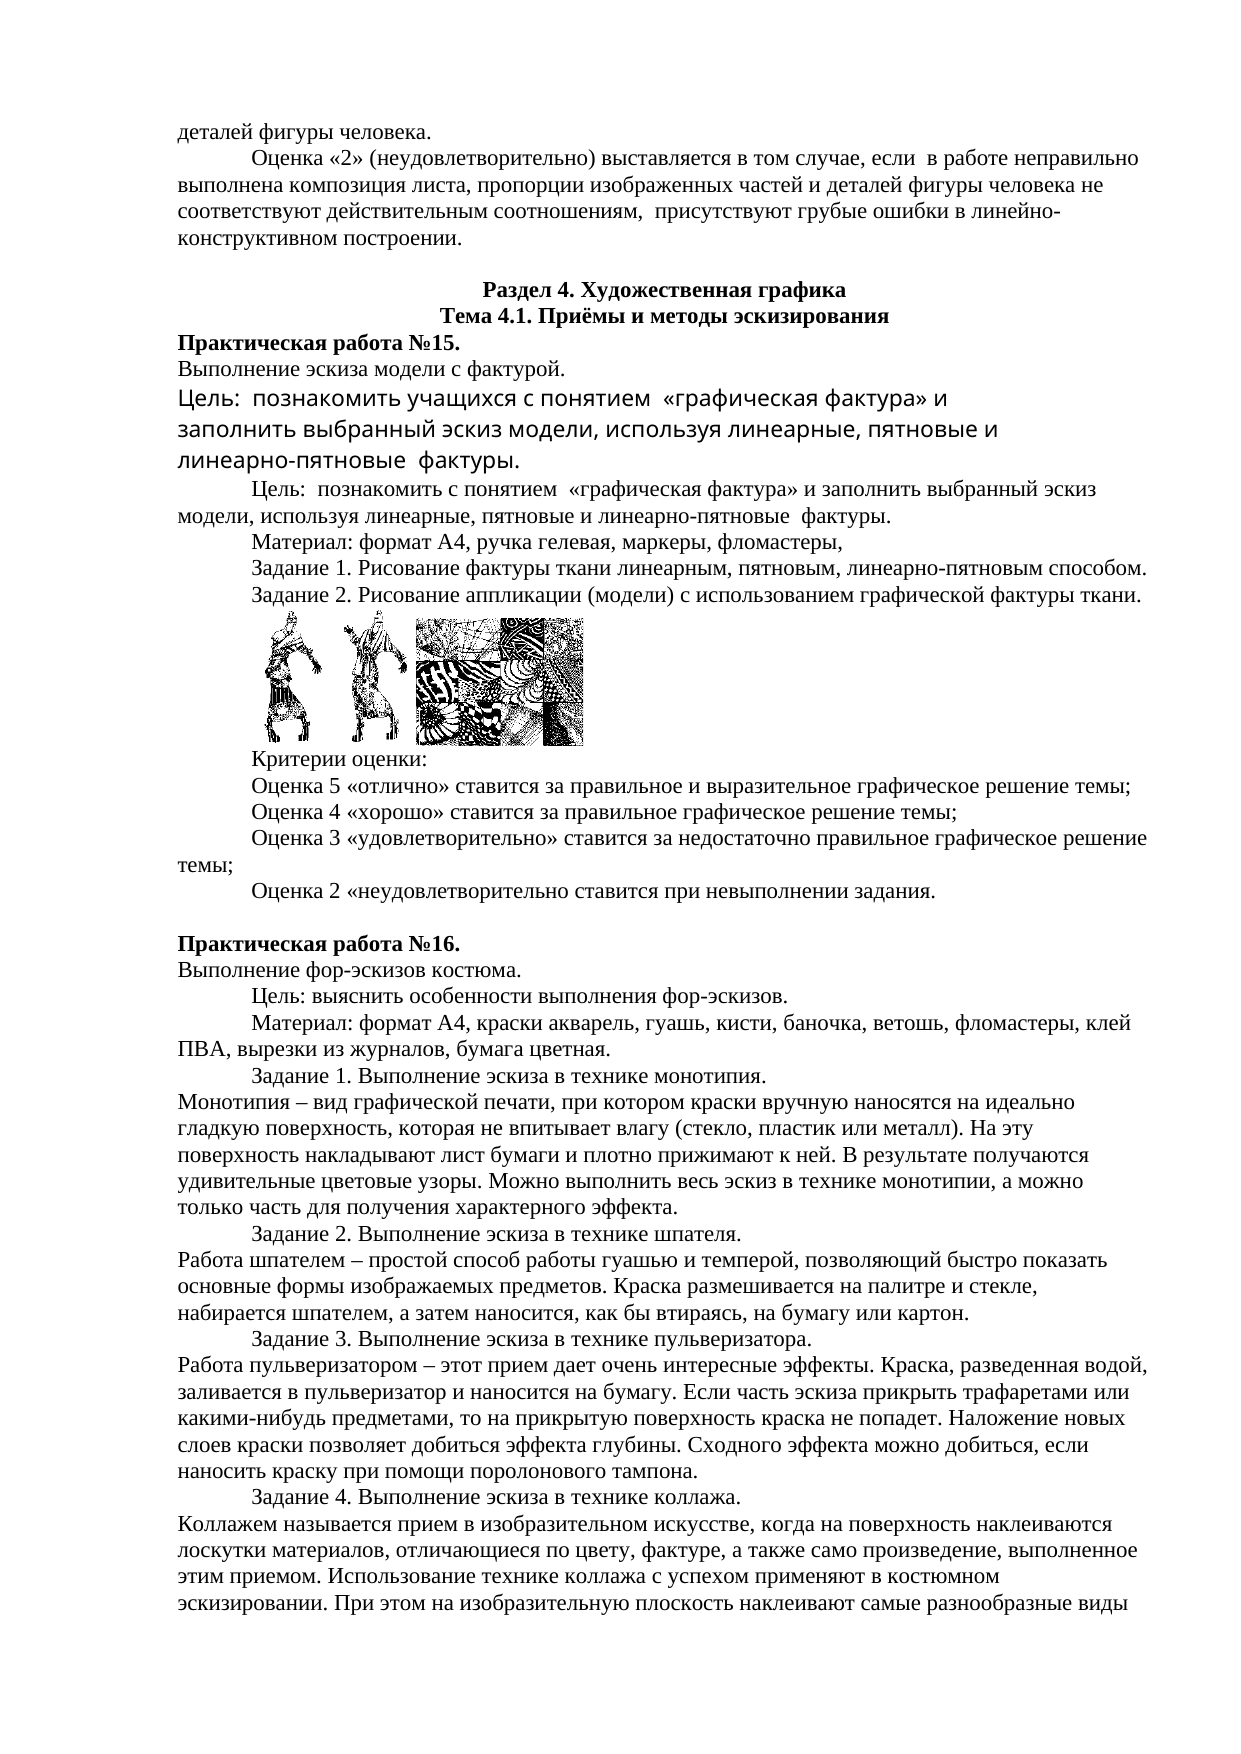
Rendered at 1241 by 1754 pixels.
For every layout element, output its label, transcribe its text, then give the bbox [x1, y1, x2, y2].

text Задание 1. Выполнение эскиза в технике монотипия. [177, 1062, 1152, 1088]
text Оценка 3 «удовлетворительно» ставится за недостаточно правильное графическое решение темы; [177, 824, 1152, 877]
text Тема 4.1. Приёмы и методы эскизирования [177, 303, 1152, 329]
text Монотипия – вид графической печати, при котором краски вручную наносятся на идеально гладкую поверхность, которая не впитывает влагу (стекло, пластик или металл). На эту поверхность накладывают лист бумаги и плотно прижимают к ней. В результате получаются удивительные цветовые узоры. Можно выполнить весь эскиз в технике монотипии, а можно только часть для получения характерного эффекта. [177, 1088, 1152, 1220]
text Практическая работа №16. [177, 930, 1152, 956]
text Выполнение фор-эскизов костюма. [177, 956, 1152, 983]
text Цель: познакомить с понятием «графическая фактура» и заполнить выбранный эскиз модели, используя линеарные, пятновые и линеарно-пятновые фактуры. [177, 475, 1152, 528]
text Оценка 4 «хорошо» ставится за правильное графическое решение темы; [177, 798, 1152, 824]
text Материал: формат А4, ручка гелевая, маркеры, фломастеры, [177, 528, 1152, 554]
text Работа пульверизатором – этот прием дает очень интересные эффекты. Краска, разведенная водой, заливается в пульверизатор и наносится на бумагу. Если часть эскиза прикрыть трафаретами или какими-нибудь предметами, то на прикрытую поверхность краска не попадет. Наложение новых слоев краски позволяет добиться эффекта глубины. Сходного эффекта можно добиться, если наносить краску при помощи поролонового тампона. [177, 1352, 1152, 1483]
text Работа шпателем – простой способ работы гуашью и темперой, позволяющий быстро показать основные формы изображаемых предметов. Краска размешивается на палитре и стекле, набирается шпателем, а затем наносится, как бы втираясь, на бумагу или картон. [177, 1246, 1152, 1325]
text Материал: формат А4, краски акварель, гуашь, кисти, баночка, ветошь, фломастеры, клей ПВА, вырезки из журналов, бумага цветная. [177, 1009, 1152, 1062]
text Выполнение эскиза модели с фактурой. [177, 355, 1152, 382]
text Задание 2. Выполнение эскиза в технике шпателя. [177, 1220, 1152, 1246]
text линеарно-пятновые фактуры. [177, 444, 1152, 475]
picture [251, 607, 584, 746]
text заполнить выбранный эскиз модели, используя линеарные, пятновые и [177, 413, 1152, 444]
text Критерии оценки: [177, 745, 1152, 772]
text Оценка «2» (неудовлетворительно) выставляется в том случае, если в работе неправильно выполнена композиция листа, пропорции изображенных частей и деталей фигуры человека не соответствуют действительным соотношениям, присутствуют грубые ошибки в линейно-конструктивном построении. [177, 144, 1152, 250]
text Оценка 2 «неудовлетворительно ставится при невыполнении задания. [177, 877, 1152, 903]
text Раздел 4. Художественная графика [177, 276, 1152, 303]
text Практическая работа №15. [177, 329, 1152, 355]
text Цель: выяснить особенности выполнения фор-эскизов. [177, 983, 1152, 1009]
text деталей фигуры человека. [177, 118, 1152, 144]
text Оценка 5 «отлично» ставится за правильное и выразительное графическое решение темы; [177, 772, 1152, 798]
text Задание 2. Рисование аппликации (модели) с использованием графической фактуры ткани. [177, 581, 1152, 607]
text Задание 3. Выполнение эскиза в технике пульверизатора. [177, 1325, 1152, 1352]
text Задание 4. Выполнение эскиза в технике коллажа. [177, 1483, 1152, 1510]
text Задание 1. Рисование фактуры ткани линеарным, пятновым, линеарно-пятновым способом. [177, 554, 1152, 581]
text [177, 1510, 1152, 1615]
text Цель: познакомить учащихся с понятием «графическая фактура» и [177, 382, 1152, 413]
